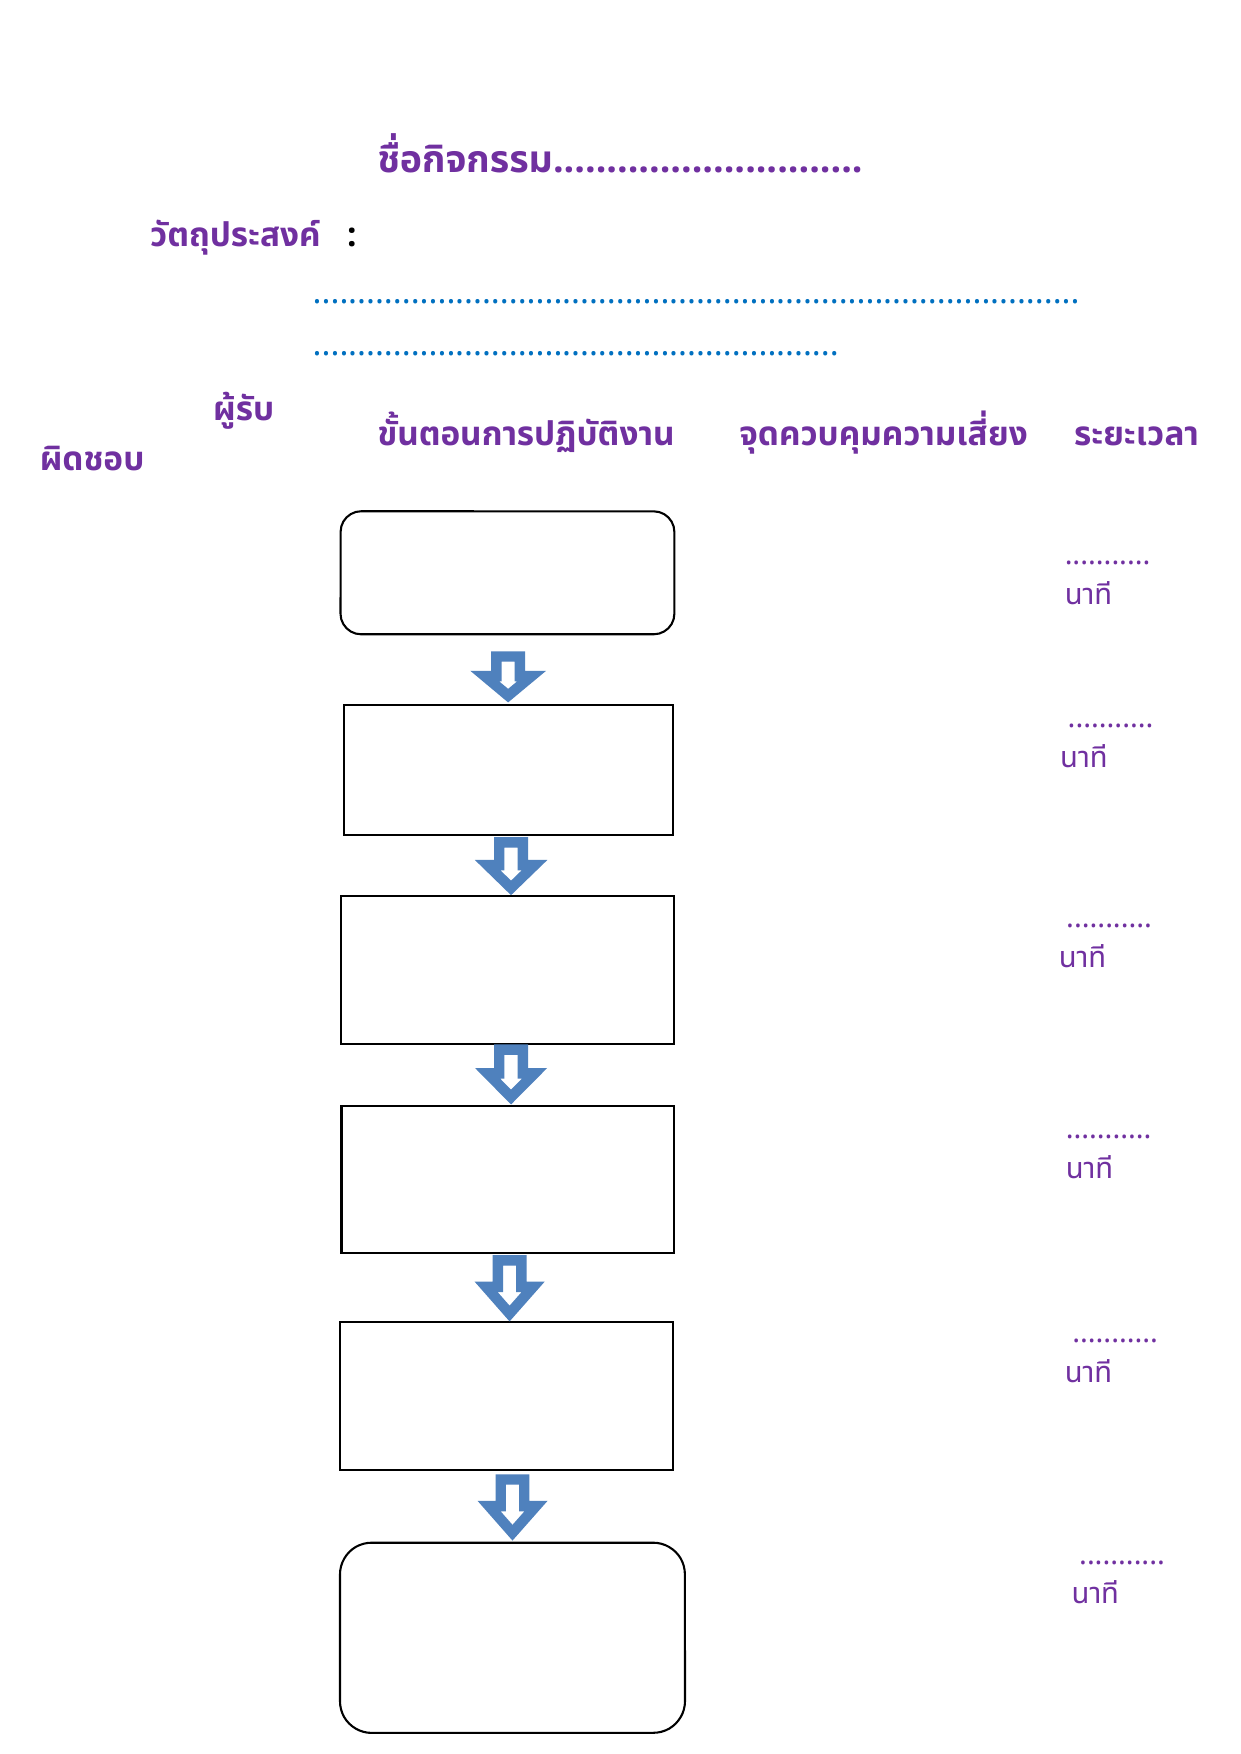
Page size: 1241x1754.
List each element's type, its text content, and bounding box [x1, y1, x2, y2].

table_header ระยะเวลา [1048, 385, 1224, 486]
table_header ผู้รับผิดชอบ [28, 385, 324, 486]
text ชื่อกิจกรรม............................. [150, 132, 1090, 189]
table_header จุดควบคุมความเสี่ยง [728, 385, 1048, 486]
table_header ขั้นตอนการปฏิบัติงาน [324, 385, 728, 486]
text วัตถุประสงค์ : ................................................................................................................................................. [150, 211, 1090, 366]
